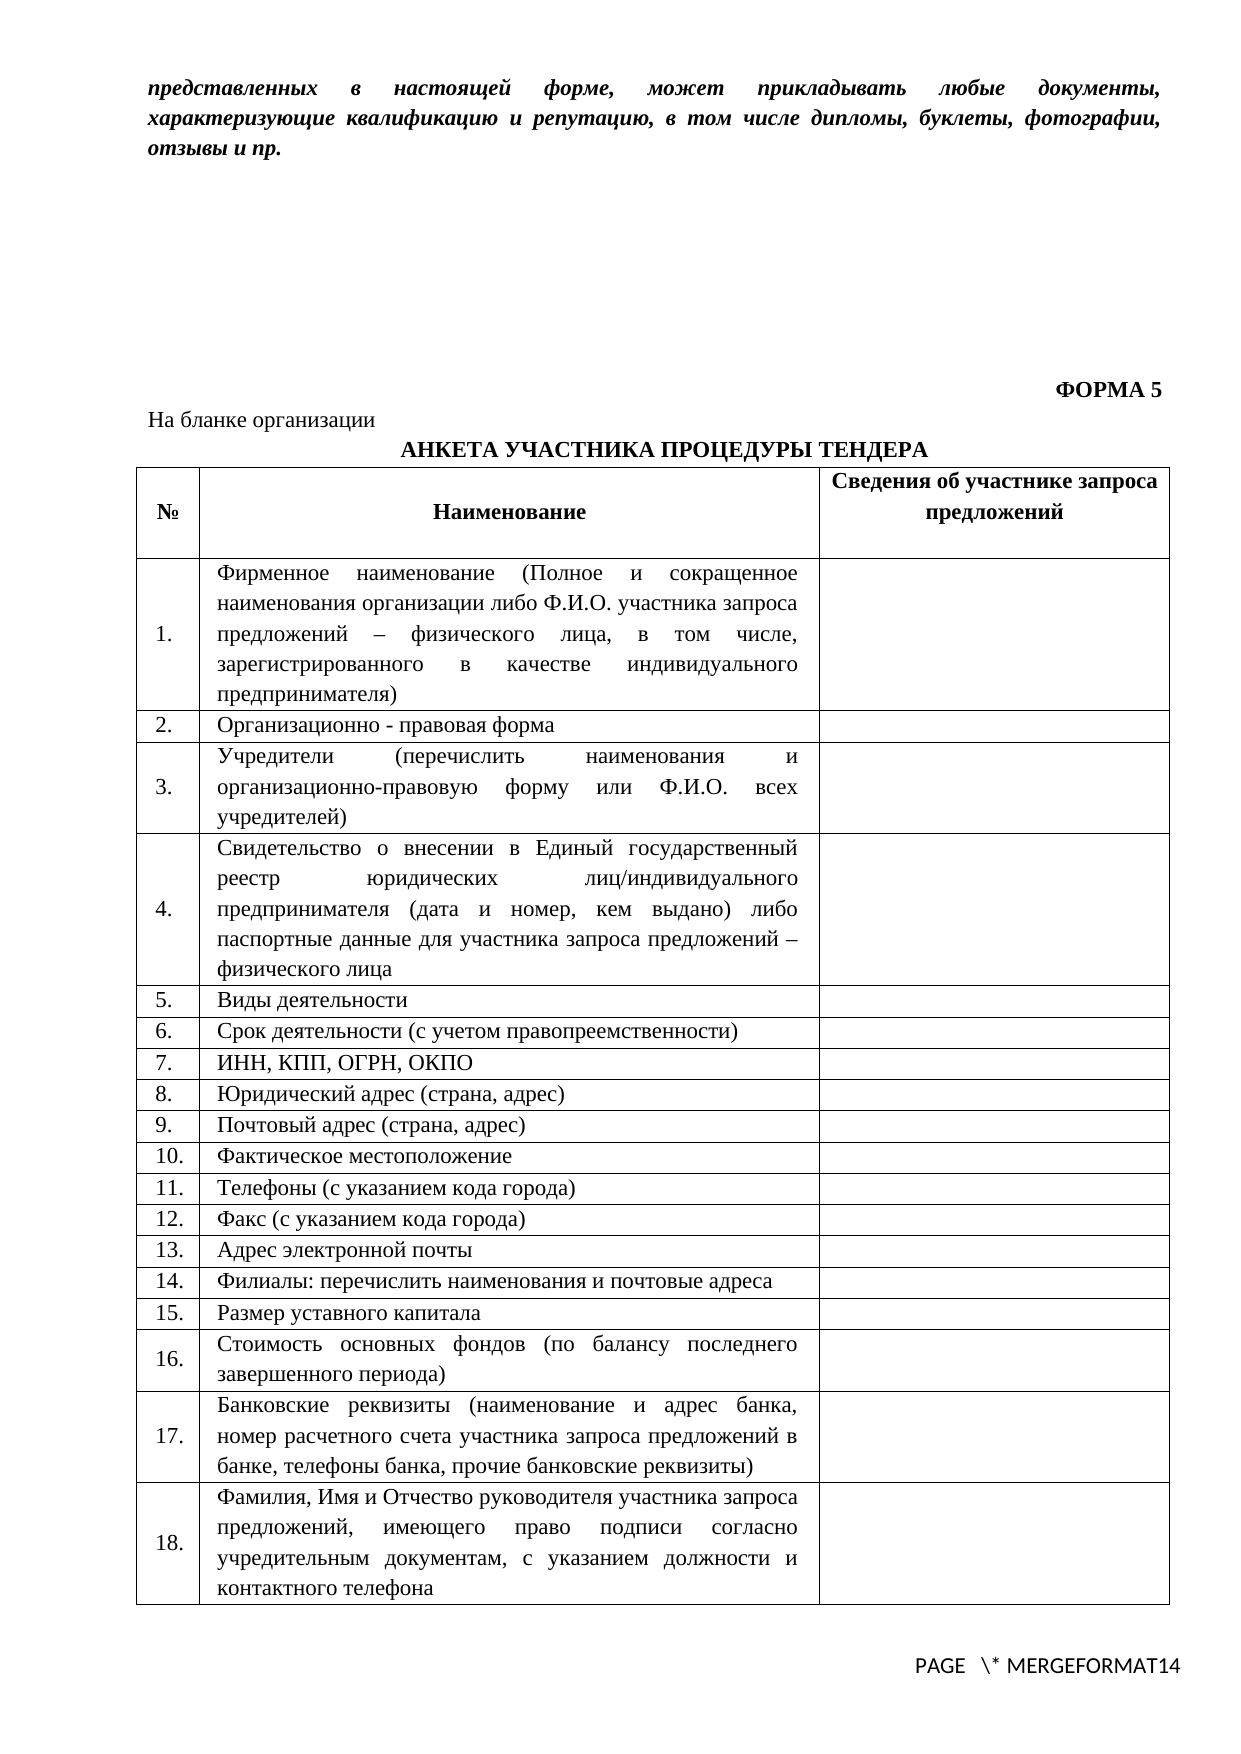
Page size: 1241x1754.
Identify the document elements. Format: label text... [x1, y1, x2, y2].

table_cell Фактическое местоположение [200, 1143, 819, 1173]
table_cell Размер уставного капитала [200, 1299, 819, 1329]
table_header Сведения об участнике запроса предложений [820, 468, 1169, 558]
table_cell Стоимость основных фондов (по балансу последнего завершенного периода) [200, 1330, 819, 1391]
table_cell Срок деятельности (с учетом правопреемственности) [200, 1018, 819, 1048]
table_cell [820, 834, 1169, 985]
text На бланке организации [148, 406, 1162, 432]
table_cell Почтовый адрес (страна, адрес) [200, 1111, 819, 1142]
table_cell Факс (с указанием кода города) [200, 1205, 819, 1235]
table_cell [820, 1330, 1169, 1391]
table_cell [137, 1392, 199, 1482]
table_cell Юридический адрес (страна, адрес) [200, 1080, 819, 1110]
table_cell [820, 1018, 1169, 1048]
table_cell Фамилия, Имя и Отчество руководителя участника запроса предложений, имеющего право подписи согласно учредительным документам, с указанием должности и контактного телефона [200, 1483, 819, 1604]
table_cell [820, 1236, 1169, 1267]
table_cell [820, 1392, 1169, 1482]
table_cell ИНН, КПП, ОГРН, ОКПО [200, 1049, 819, 1079]
table_cell [820, 1049, 1169, 1079]
table_cell [820, 1174, 1169, 1204]
table_cell [137, 1236, 199, 1267]
table_cell [137, 1174, 199, 1204]
table_cell Банковские реквизиты (наименование и адрес банка, номер расчетного счета участника запроса предложений в банке, телефоны банка, прочие банковские реквизиты) [200, 1392, 819, 1482]
table_cell [137, 1143, 199, 1173]
table_header № [137, 468, 199, 558]
table_cell [137, 986, 199, 1017]
table_cell [137, 1080, 199, 1110]
table_cell Телефоны (с указанием кода города) [200, 1174, 819, 1204]
table_cell [820, 559, 1169, 710]
table_cell [137, 559, 199, 710]
table_cell [137, 1268, 199, 1298]
table_cell Свидетельство о внесении в Единый государственный реестр юридических лиц/индивидуального предпринимателя (дата и номер, кем выдано) либо паспортные данные для участника запроса предложений – физического лица [200, 834, 819, 985]
table_cell Адрес электронной почты [200, 1236, 819, 1267]
table_cell [820, 1205, 1169, 1235]
table_cell Виды деятельности [200, 986, 819, 1017]
table_cell [820, 986, 1169, 1017]
table_cell [137, 1299, 199, 1329]
table_cell [820, 1483, 1169, 1604]
table_cell [137, 711, 199, 742]
table_cell [820, 1299, 1169, 1329]
text ФОРМА 5 [148, 376, 1162, 402]
table_cell [137, 1049, 199, 1079]
text АНКЕТА УЧАСТНИКА ПРОЦЕДУРЫ ТЕНДЕРА [148, 436, 1181, 463]
table_cell Учредители (перечислить наименования и организационно-правовую форму или Ф.И.О. всех учредителей) [200, 743, 819, 833]
table_header Наименование [200, 468, 819, 558]
table_cell [820, 711, 1169, 742]
table_cell [137, 1205, 199, 1235]
table_cell [137, 1330, 199, 1391]
table_cell [820, 743, 1169, 833]
table_cell Организационно - правовая форма [200, 711, 819, 742]
table_cell [137, 743, 199, 833]
table_cell [137, 834, 199, 985]
table_cell Филиалы: перечислить наименования и почтовые адреса [200, 1268, 819, 1298]
table_cell [137, 1018, 199, 1048]
table_cell [820, 1080, 1169, 1110]
table_cell [820, 1143, 1169, 1173]
table_cell [137, 1111, 199, 1142]
table_cell [137, 1483, 199, 1604]
table_cell Фирменное наименование (Полное и сокращенное наименования организации либо Ф.И.О. участника запроса предложений – физического лица, в том числе, зарегистрированного в качестве индивидуального предпринимателя) [200, 559, 819, 710]
table_cell [820, 1111, 1169, 1142]
table_cell [820, 1268, 1169, 1298]
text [148, 74, 1162, 161]
